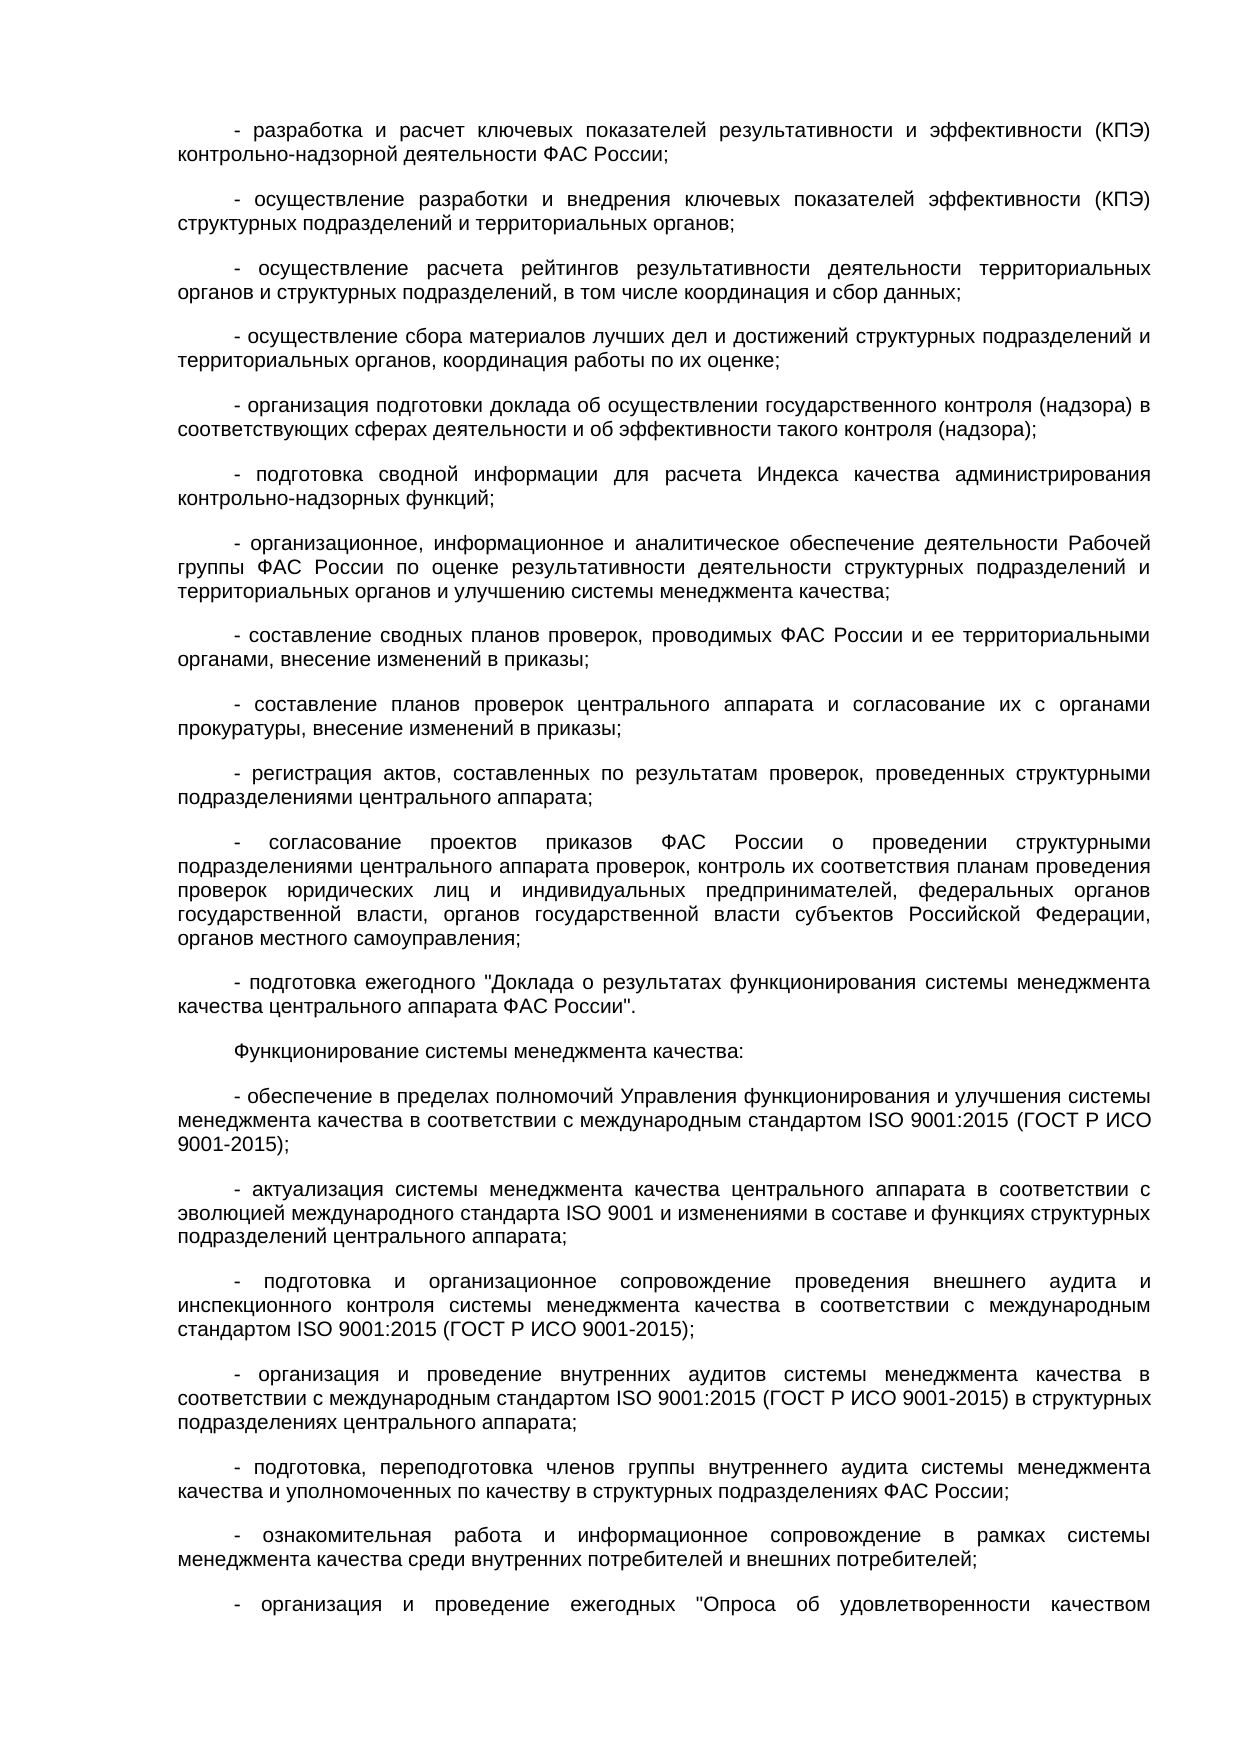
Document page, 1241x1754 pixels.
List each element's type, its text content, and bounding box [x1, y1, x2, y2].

text - подготовка сводной информации для расчета Индекса качества администрирования контрольно-надзорных функций; [177, 462, 1152, 510]
text - осуществление разработки и внедрения ключевых показателей эффективности (КПЭ) структурных подразделений и территориальных органов; [177, 187, 1152, 235]
text - организационное, информационное и аналитическое обеспечение деятельности Рабочей группы ФАС России по оценке результативности деятельности структурных подразделений и территориальных органов и улучшению системы менеджмента качества; [177, 531, 1152, 602]
text - осуществление сбора материалов лучших дел и достижений структурных подразделений и территориальных органов, координация работы по их оценке; [177, 324, 1152, 372]
text - подготовка ежегодного "Доклада о результатах функционирования системы менеджмента качества центрального аппарата ФАС России". [177, 970, 1152, 1018]
text - составление планов проверок центрального аппарата и согласование их с органами прокуратуры, внесение изменений в приказы; [177, 692, 1152, 740]
text - обеспечение в пределах полномочий Управления функционирования и улучшения системы менеджмента качества в соответствии с международным стандартом ISO 9001:2015 (ГОСТ Р ИСО 9001-2015); [177, 1084, 1152, 1156]
text - ознакомительная работа и информационное сопровождение в рамках системы менеджмента качества среди внутренних потребителей и внешних потребителей; [177, 1523, 1152, 1571]
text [177, 1592, 1152, 1616]
text - осуществление расчета рейтингов результативности деятельности территориальных органов и структурных подразделений, в том числе координация и сбор данных; [177, 256, 1152, 303]
text Функционирование системы менеджмента качества: [177, 1039, 1152, 1063]
text - актуализация системы менеджмента качества центрального аппарата в соответствии с эволюцией международного стандарта ISO 9001 и изменениями в составе и функциях структурных подразделений центрального аппарата; [177, 1176, 1152, 1248]
text - подготовка, переподготовка членов группы внутреннего аудита системы менеджмента качества и уполномоченных по качеству в структурных подразделениях ФАС России; [177, 1454, 1152, 1502]
text - согласование проектов приказов ФАС России о проведении структурными подразделениями центрального аппарата проверок, контроль их соответствия планам проведения проверок юридических лиц и индивидуальных предпринимателей, федеральных органов государственной власти, органов государственной власти субъектов Российской Федерации, органов местного самоуправления; [177, 829, 1152, 949]
text - подготовка и организационное сопровождение проведения внешнего аудита и инспекционного контроля системы менеджмента качества в соответствии с международным стандартом ISO 9001:2015 (ГОСТ Р ИСО 9001-2015); [177, 1269, 1152, 1341]
text - разработка и расчет ключевых показателей результативности и эффективности (КПЭ) контрольно-надзорной деятельности ФАС России; [177, 118, 1152, 166]
text - составление сводных планов проверок, проводимых ФАС России и ее территориальными органами, внесение изменений в приказы; [177, 623, 1152, 671]
text - организация подготовки доклада об осуществлении государственного контроля (надзора) в соответствующих сферах деятельности и об эффективности такого контроля (надзора); [177, 393, 1152, 441]
text - регистрация актов, составленных по результатам проверок, проведенных структурными подразделениями центрального аппарата; [177, 761, 1152, 809]
text - организация и проведение внутренних аудитов системы менеджмента качества в соответствии с международным стандартом ISO 9001:2015 (ГОСТ Р ИСО 9001-2015) в структурных подразделениях центрального аппарата; [177, 1362, 1152, 1434]
